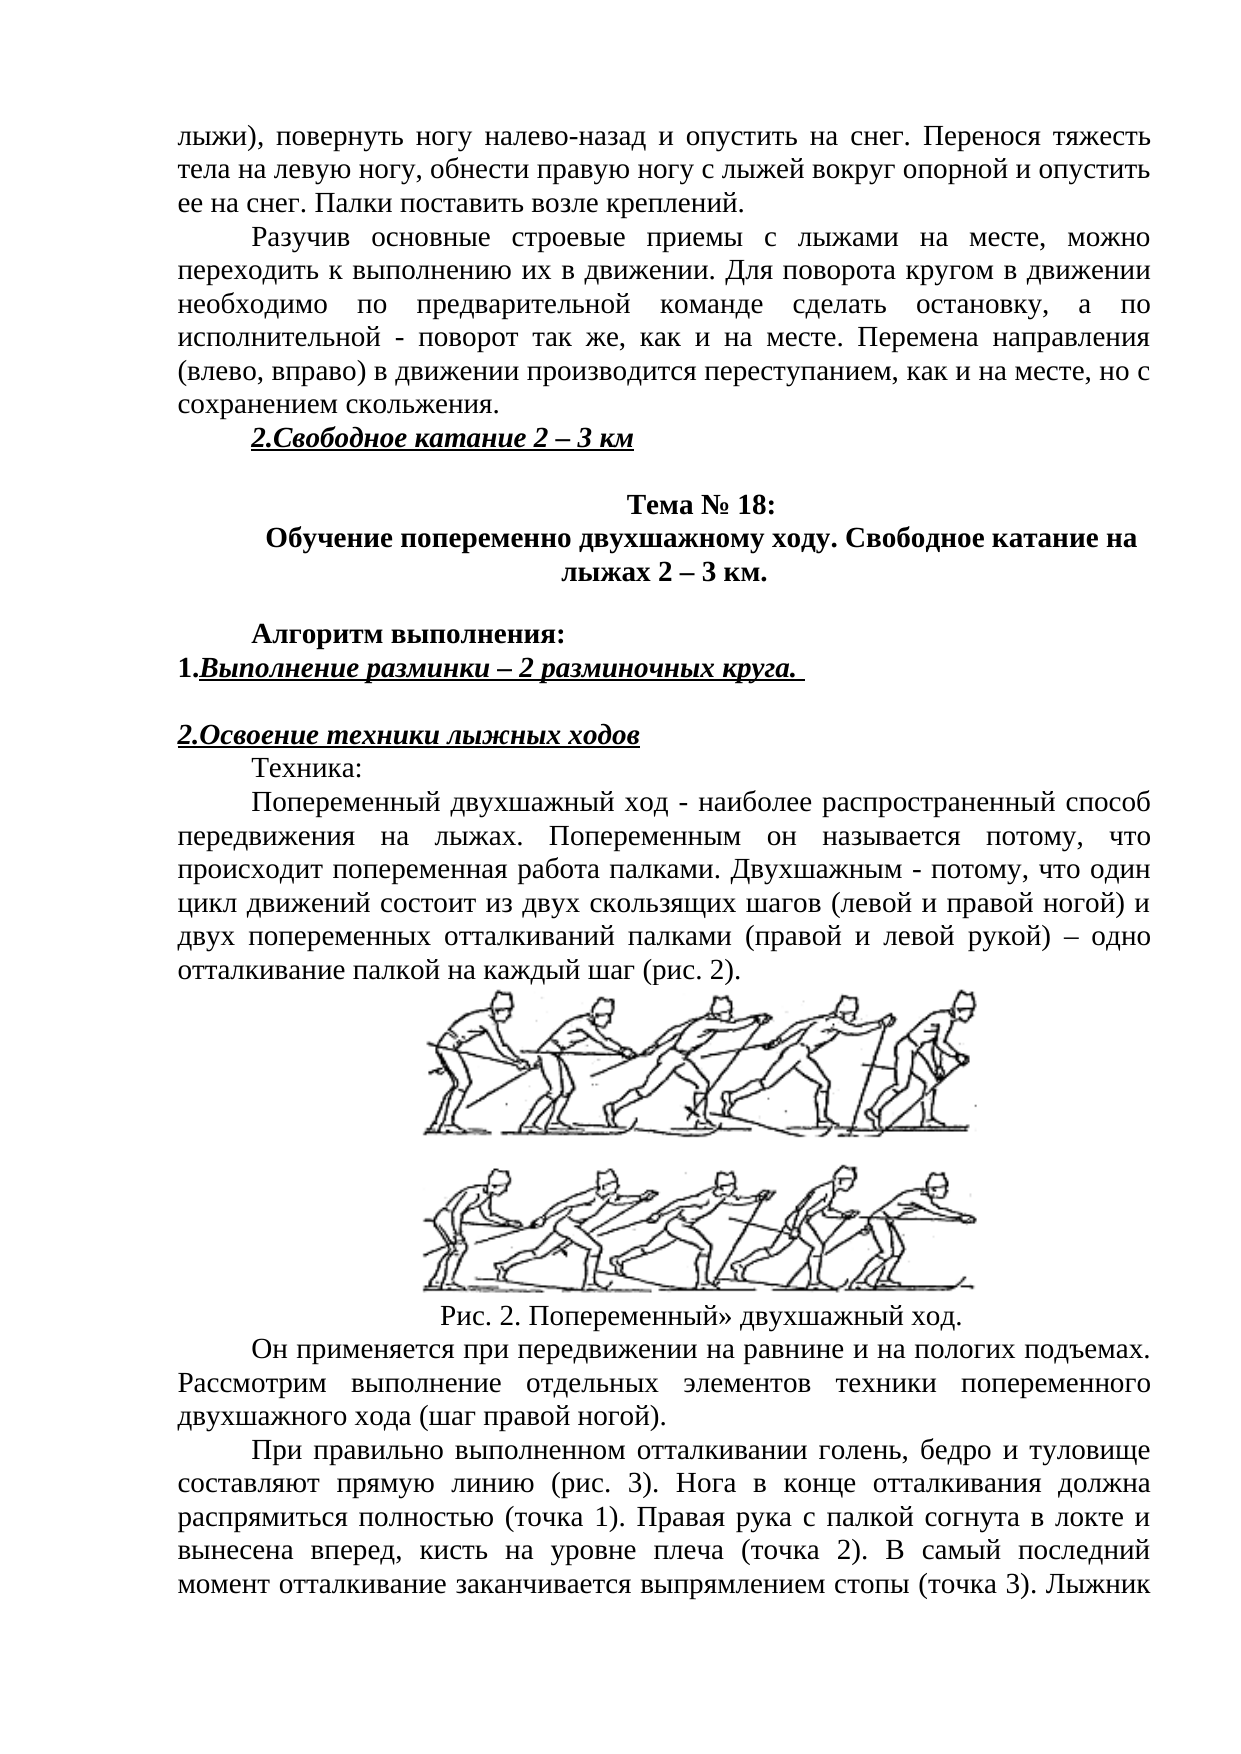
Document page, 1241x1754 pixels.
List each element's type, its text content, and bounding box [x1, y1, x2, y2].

text Обучение попеременно двухшажному ходу. Свободное катание на лыжах 2 – 3 км. [177, 521, 1152, 588]
text 1.Выполнение разминки – 2 разминочных круга. [177, 650, 1152, 683]
text Тема № 18: [177, 487, 1152, 521]
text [177, 118, 1152, 219]
text Рис. 2. Попеременный» двухшажный ход. [177, 1298, 1152, 1331]
text Техника: [177, 751, 1152, 784]
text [177, 1432, 1152, 1599]
text Попеременный двухшажный ход - наиболее распространенный способ передвижения на лыжах. Попеременным он называется потому, что происходит попеременная работа палками. Двухшажным - потому, что один цикл движений состоит из двух скользящих шагов (левой и правой ногой) и двух попеременных отталкиваний палками (правой и левой рукой) – одно отталкивание палкой на каждый шаг (рис. 2). [177, 784, 1152, 985]
text Он применяется при передвижении на равнине и на пологих подъемах. Рассмотрим выполнение отдельных элементов техники попеременного двухшажного хода (шаг правой ногой). [177, 1331, 1152, 1432]
text 2.Свободное катание 2 – 3 км [177, 420, 1152, 453]
text 2.Освоение техники лыжных ходов [177, 717, 1152, 751]
text Разучив основные строевые приемы с лыжами на месте, можно переходить к выполнению их в движении. Для поворота кругом в движении необходимо по предварительной команде сделать остановку, а по исполнительной - поворот так же, как и на месте. Перемена направления (влево, вправо) в движении производится переступанием, как и на месте, но с сохранением скольжения. [177, 219, 1152, 420]
text Алгоритм выполнения: [177, 616, 1152, 650]
